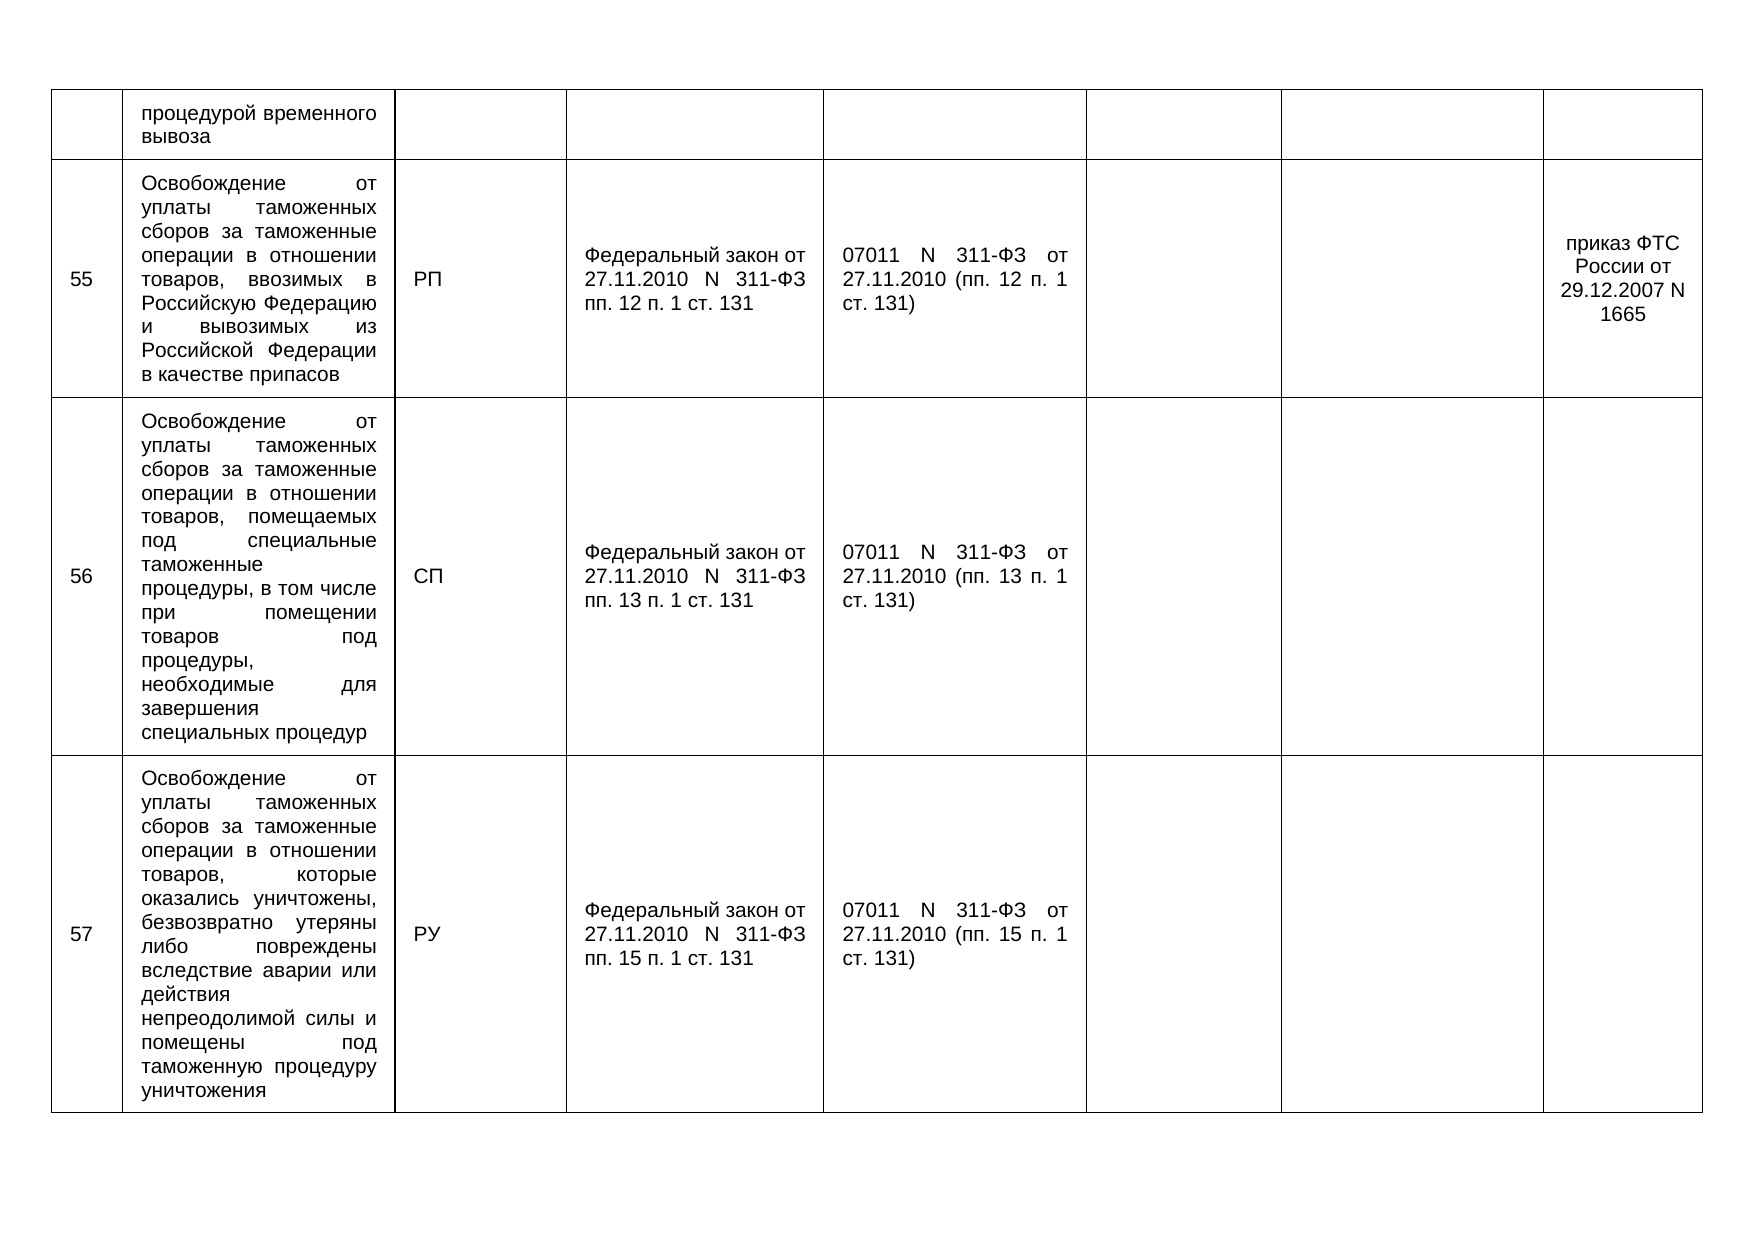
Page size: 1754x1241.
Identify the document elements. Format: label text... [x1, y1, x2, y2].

table_cell [1087, 398, 1281, 754]
table_cell [1087, 160, 1281, 397]
table_cell 56 [52, 398, 122, 754]
table_cell НО [396, 90, 566, 159]
table_cell РУ [396, 756, 566, 1112]
table_cell СП [396, 398, 566, 754]
table_cell [1282, 90, 1543, 159]
table_cell Освобождение от уплаты таможенных сборов за таможенные операции в отношении товаров, помещаемых под специальные таможенные процедуры, в том числе при помещении товаров под процедуры, необходимые для завершения специальных процедур [123, 398, 394, 754]
table_cell [1282, 756, 1543, 1112]
table_cell 55 [52, 160, 122, 397]
table_cell Освобождение от уплаты таможенных сборов за таможенные операции в отношении товаров, которые оказались уничтожены, безвозвратно утеряны либо повреждены вследствие аварии или действия непреодолимой силы и помещены под таможенную процедуру уничтожения [123, 756, 394, 1112]
table_cell 07011 N 311-ФЗ от 27.11.2010 (пп. 15 п. 1 ст. 131) [824, 756, 1086, 1112]
table_cell 57 [52, 756, 122, 1112]
table_cell [1087, 756, 1281, 1112]
table_cell РП [396, 160, 566, 397]
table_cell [123, 90, 394, 159]
table_cell [1544, 90, 1702, 159]
table_cell [1282, 160, 1543, 397]
table_cell 07011 N 311-ФЗ от 27.11.2010 (пп. 13 п. 1 ст. 131) [824, 398, 1086, 754]
table_cell 07011 N 311-ФЗ от 27.11.2010 (пп. 12 п. 1 ст. 131) [824, 160, 1086, 397]
table_cell Федеральный закон от 27.11.2010 N 311-ФЗ пп. 13 п. 1 ст. 131 [567, 398, 823, 754]
table_cell [1282, 398, 1543, 754]
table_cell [824, 90, 1086, 159]
table_cell Федеральный закон от 27.11.2010 N 311-ФЗ пп. 12 п. 1 ст. 131 [567, 160, 823, 397]
table_cell Освобождение от уплаты таможенных сборов за таможенные операции в отношении товаров, ввозимых в Российскую Федерацию и вывозимых из Российской Федерации в качестве припасов [123, 160, 394, 397]
table_cell [1544, 398, 1702, 754]
table_cell 54 [52, 90, 122, 159]
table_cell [567, 90, 823, 159]
table_cell [1087, 90, 1281, 159]
table_cell приказ ФТС России от 29.12.2007 N 1665 [1544, 160, 1702, 397]
table_cell Федеральный закон от 27.11.2010 N 311-ФЗ пп. 15 п. 1 ст. 131 [567, 756, 823, 1112]
table_cell [1544, 756, 1702, 1112]
